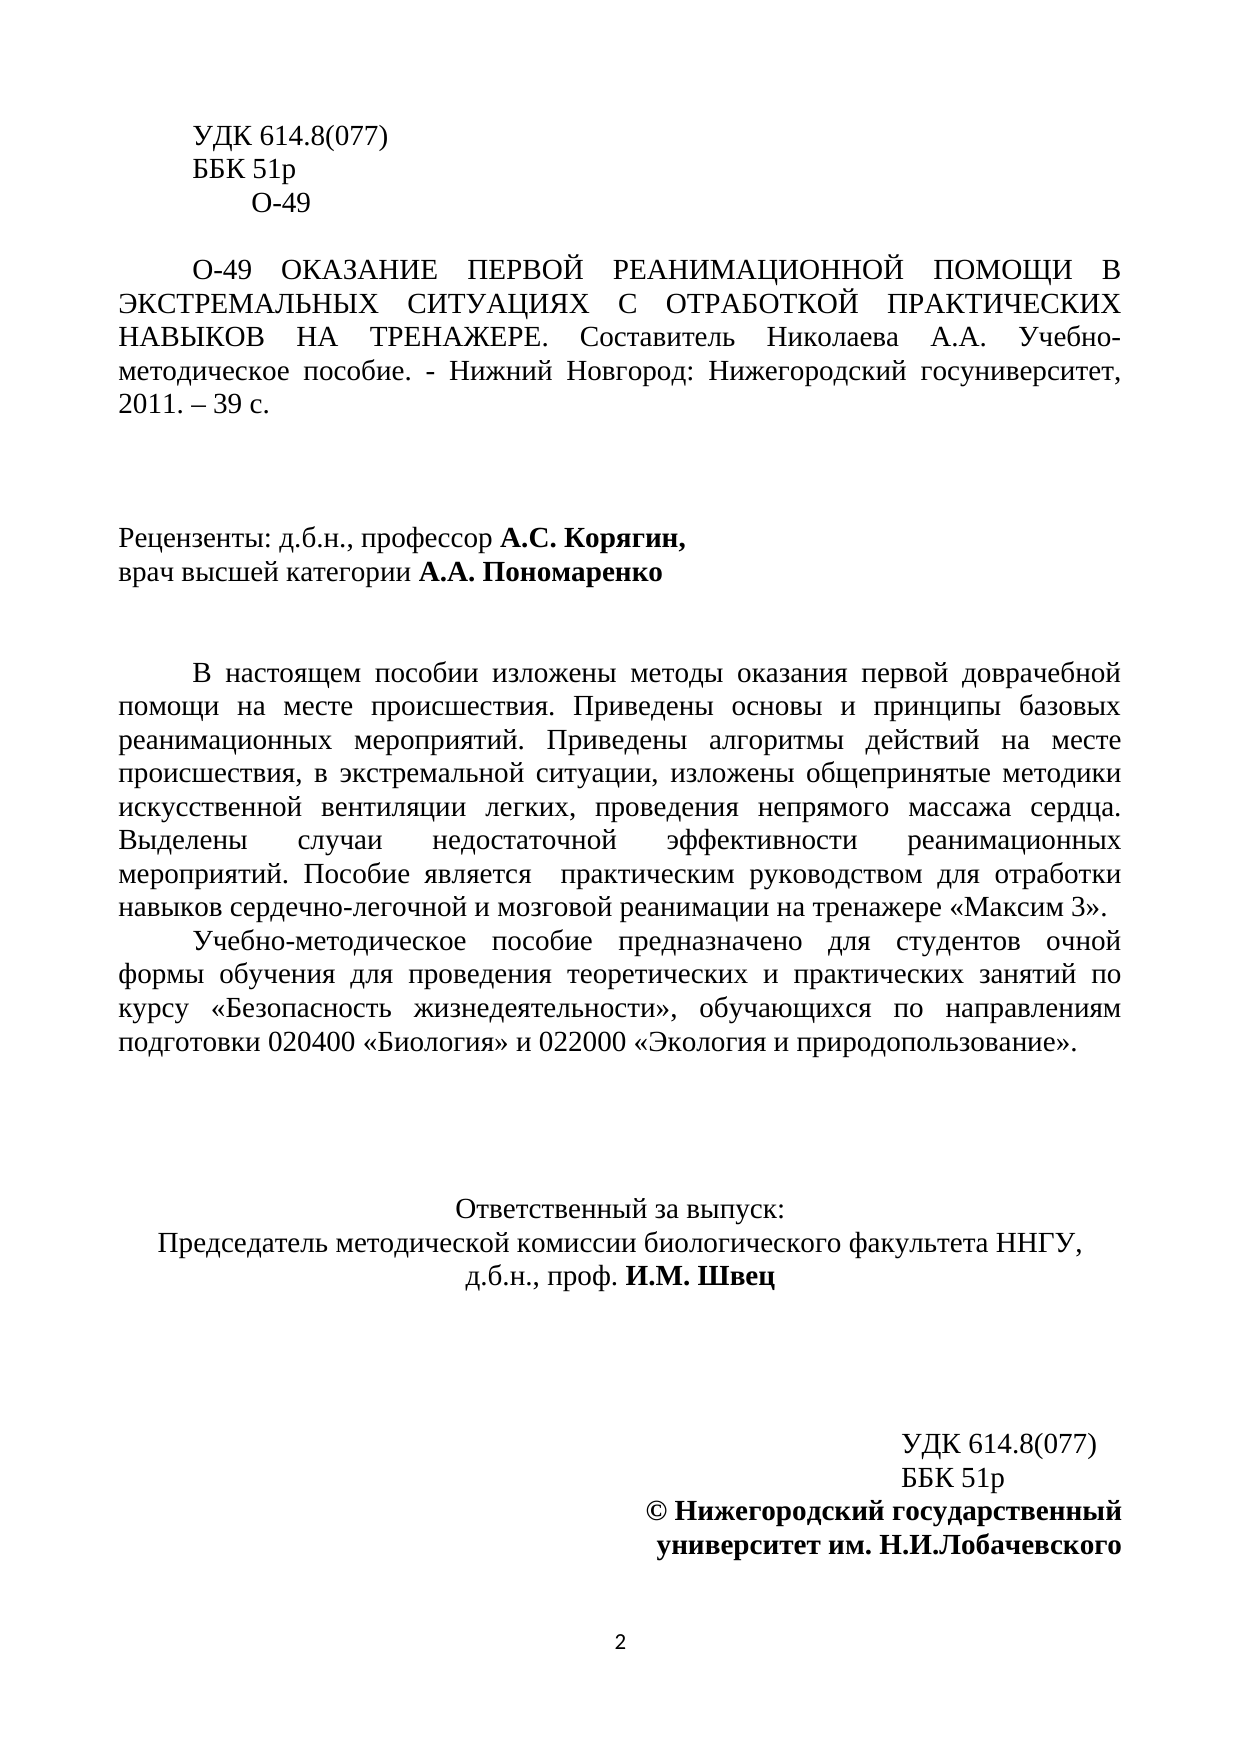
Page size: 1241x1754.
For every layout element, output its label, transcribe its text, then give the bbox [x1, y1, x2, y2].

text Учебно-методическое пособие предназначено для студентов очной формы обучения для проведения теоретических и практических занятий по курсу «Безопасность жизнедеятельности», обучающихся по направлениям подготовки 020400 «Биология» и 022000 «Экология и природопользование». [118, 923, 1122, 1057]
text Ответственный за выпуск: [118, 1191, 1122, 1225]
text ББК 51р [118, 152, 1122, 185]
text © Нижегородский государственный [118, 1493, 1122, 1527]
text университет им. Н.И.Лобачевского [118, 1527, 1122, 1560]
text ББК 51р [118, 1460, 1122, 1493]
text О-49 [118, 185, 1122, 219]
text В настоящем пособии изложены методы оказания первой доврачебной помощи на месте происшествия. Приведены основы и принципы базовых реанимационных мероприятий. Приведены алгоритмы действий на месте происшествия, в экстремальной ситуации, изложены общепринятые методики искусственной вентиляции легких, проведения непрямого массажа сердца. Выделены случаи недостаточной эффективности реанимационных мероприятий. Пособие является практическим руководством для отработки навыков сердечно-легочной и мозговой реанимации на тренажере «Максим 3». [118, 655, 1122, 923]
text Рецензенты: д.б.н., профессор А.С. Корягин, [118, 521, 1122, 554]
text О-49 ОКАЗАНИЕ ПЕРВОЙ РЕАНИМАЦИОННОЙ ПОМОЩИ В ЭКСТРЕМАЛЬНЫХ СИТУАЦИЯХ С ОТРАБОТКОЙ ПРАКТИЧЕСКИХ НАВЫКОВ НА ТРЕНАЖЕРЕ. Составитель Николаева А.А. Учебно-методическое пособие. - Нижний Новгород: Нижегородский госуниверситет, 2011. – 39 с. [118, 252, 1122, 420]
text д.б.н., проф. И.М. Швец [118, 1258, 1122, 1292]
text УДК 614.8(077) [118, 118, 1122, 152]
text Председатель методической комиссии биологического факультета ННГУ, [118, 1225, 1122, 1258]
text УДК 614.8(077) [118, 1426, 1122, 1460]
text врач высшей категории А.А. Пономаренко [118, 554, 1122, 588]
